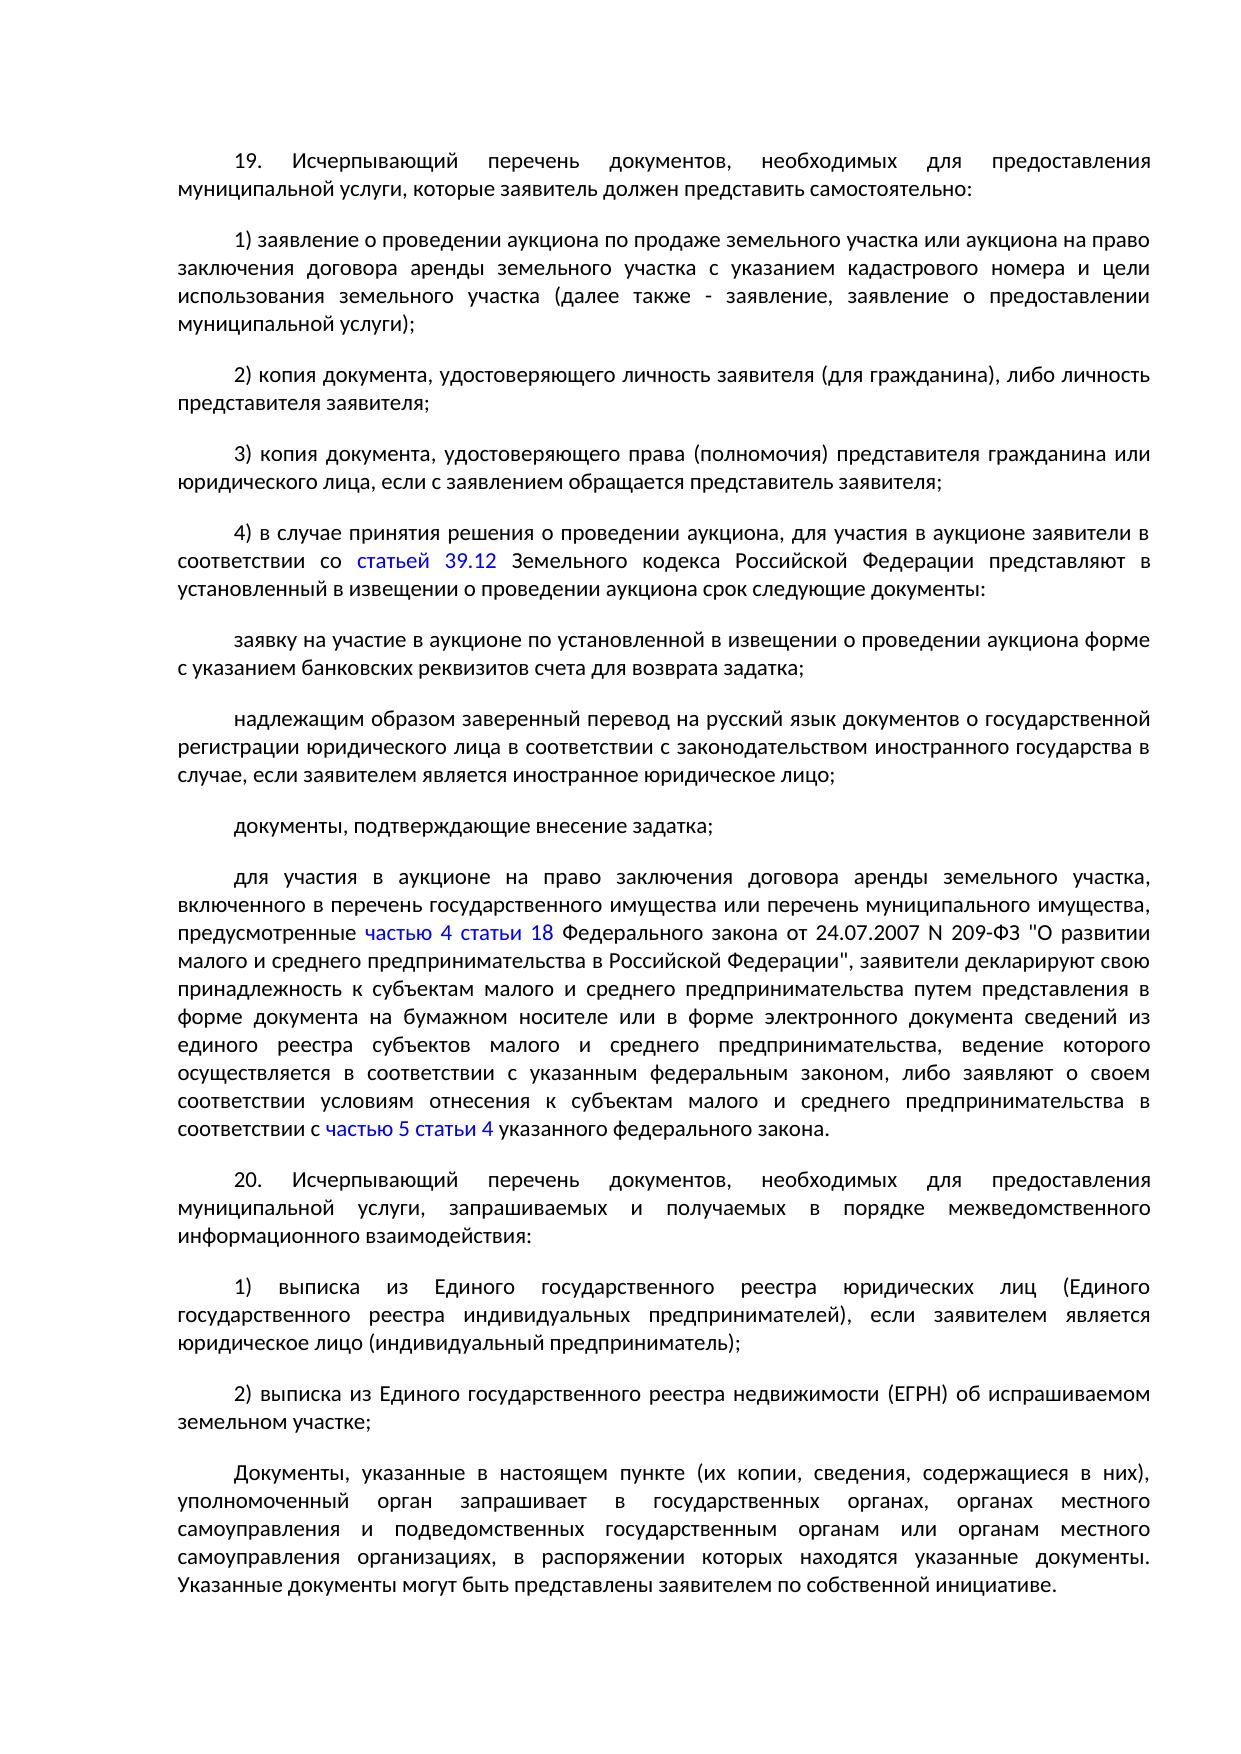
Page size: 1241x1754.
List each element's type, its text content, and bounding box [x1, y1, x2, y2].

text 3) копия документа, удостоверяющего права (полномочия) представителя гражданина или юридического лица, если с заявлением обращается представитель заявителя; [177, 439, 1152, 495]
text для участия в аукционе на право заключения договора аренды земельного участка, включенного в перечень государственного имущества или перечень муниципального имущества, предусмотренные частью 4 статьи 18 Федерального закона от 24.07.2007 N 209-ФЗ "О развитии малого и среднего предпринимательства в Российской Федерации", заявители декларируют свою принадлежность к субъектам малого и среднего предпринимательства путем представления в форме документа на бумажном носителе или в форме электронного документа сведений из единого реестра субъектов малого и среднего предпринимательства, ведение которого осуществляется в соответствии с указанным федеральным законом, либо заявляют о своем соответствии условиям отнесения к субъектам малого и среднего предпринимательства в соответствии с частью 5 статьи 4 указанного федерального закона. [177, 862, 1152, 1142]
text 2) копия документа, удостоверяющего личность заявителя (для гражданина), либо личность представителя заявителя; [177, 360, 1152, 416]
text 20. Исчерпывающий перечень документов, необходимых для предоставления муниципальной услуги, запрашиваемых и получаемых в порядке межведомственного информационного взаимодействия: [177, 1165, 1152, 1249]
text заявку на участие в аукционе по установленной в извещении о проведении аукциона форме с указанием банковских реквизитов счета для возврата задатка; [177, 625, 1152, 681]
text надлежащим образом заверенный перевод на русский язык документов о государственной регистрации юридического лица в соответствии с законодательством иностранного государства в случае, если заявителем является иностранное юридическое лицо; [177, 704, 1152, 788]
text 2) выписка из Единого государственного реестра недвижимости (ЕГРН) об испрашиваемом земельном участке; [177, 1379, 1152, 1435]
text 1) заявление о проведении аукциона по продаже земельного участка или аукциона на право заключения договора аренды земельного участка с указанием кадастрового номера и цели использования земельного участка (далее также - заявление, заявление о предоставлении муниципальной услуги); [177, 225, 1152, 337]
text документы, подтверждающие внесение задатка; [177, 811, 1152, 839]
text 1) выписка из Единого государственного реестра юридических лиц (Единого государственного реестра индивидуальных предпринимателей), если заявителем является юридическое лицо (индивидуальный предприниматель); [177, 1272, 1152, 1356]
text 4) в случае принятия решения о проведении аукциона, для участия в аукционе заявители в соответствии со статьей 39.12 Земельного кодекса Российской Федерации представляют в установленный в извещении о проведении аукциона срок следующие документы: [177, 518, 1152, 602]
text 19. Исчерпывающий перечень документов, необходимых для предоставления муниципальной услуги, которые заявитель должен представить самостоятельно: [177, 146, 1152, 202]
text Документы, указанные в настоящем пункте (их копии, сведения, содержащиеся в них), уполномоченный орган запрашивает в государственных органах, органах местного самоуправления и подведомственных государственным органам или органам местного самоуправления организациях, в распоряжении которых находятся указанные документы. Указанные документы могут быть представлены заявителем по собственной инициативе. [177, 1458, 1152, 1598]
